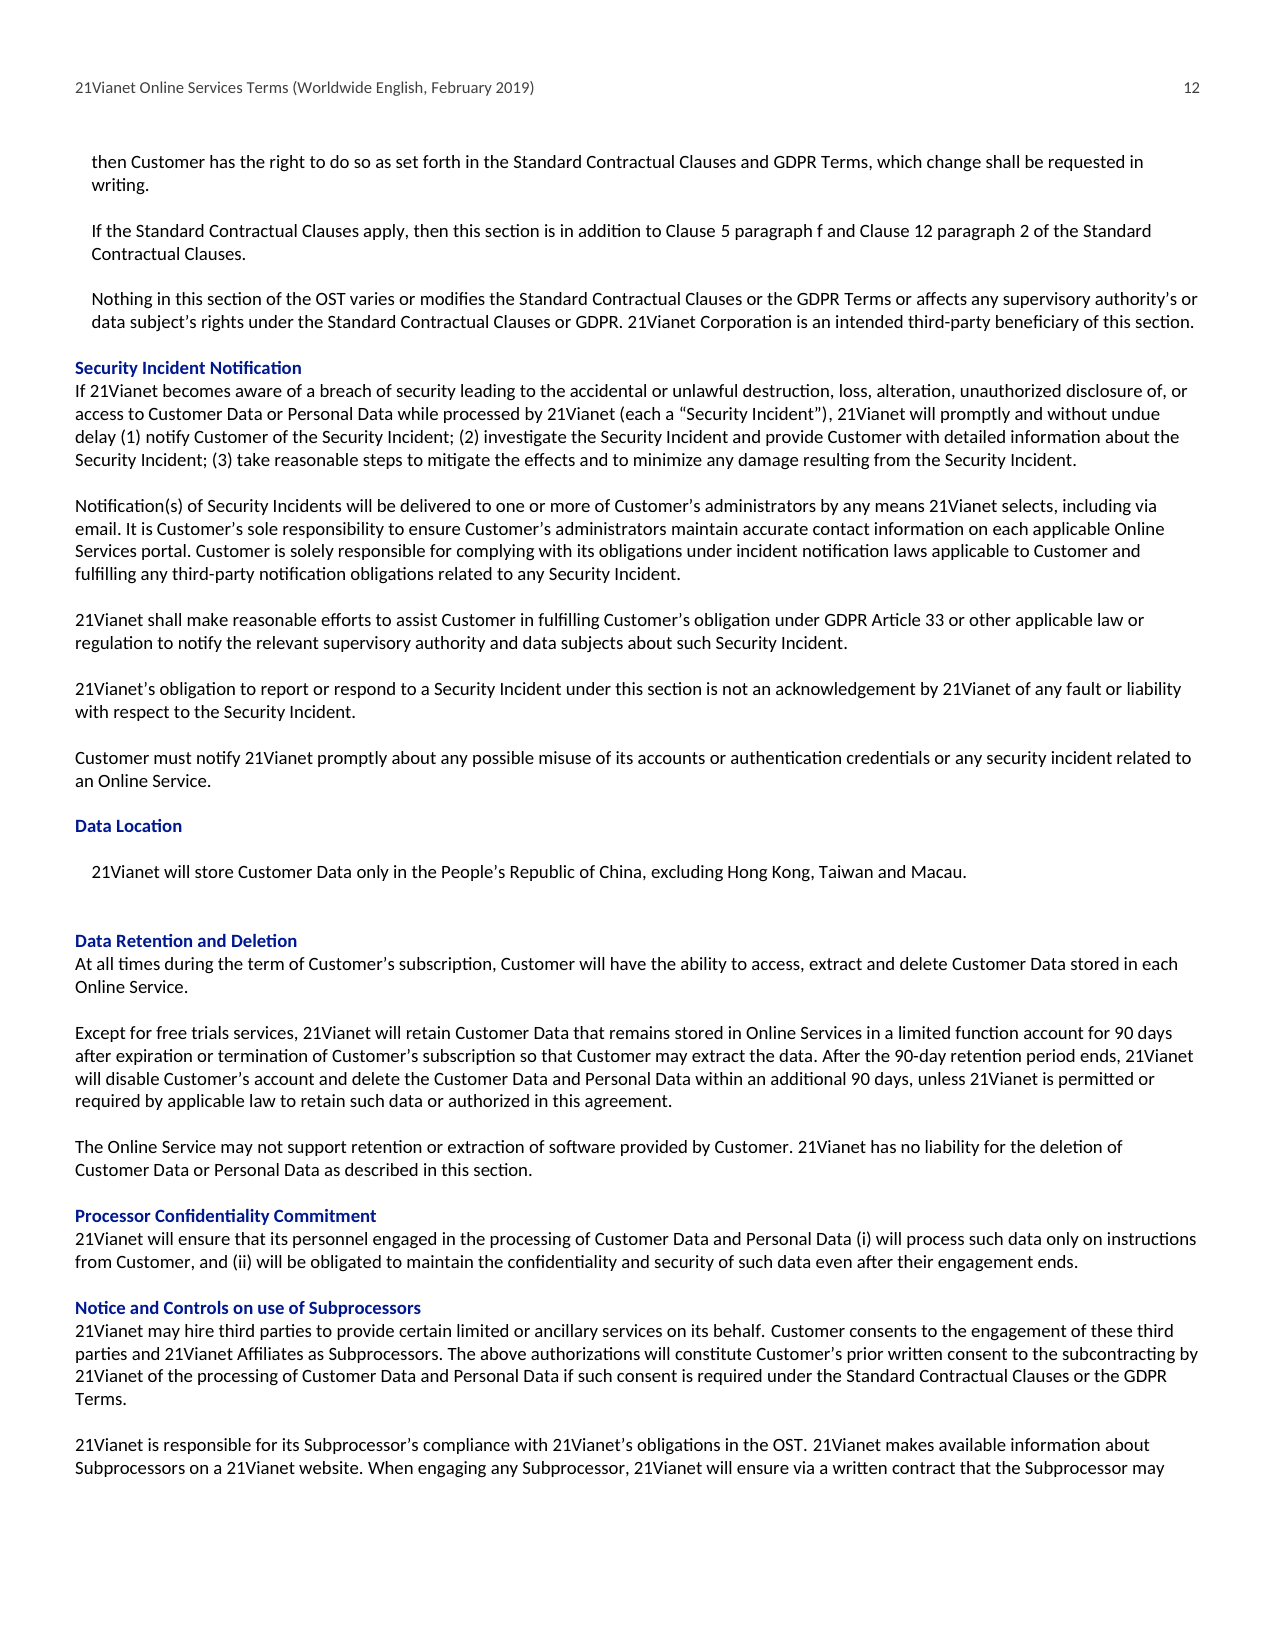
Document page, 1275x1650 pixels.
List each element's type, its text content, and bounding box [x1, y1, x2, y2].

list 21Vianet will ensure that its personnel engaged in the processing of Customer Data and Personal Data (i) will process such data only on instructions from Customer, and (ii) will be obligated to maintain the confidentiality and security of such data even after their engagement ends. [75, 1227, 1200, 1273]
subtitle Data Retention and Deletion [75, 929, 1200, 952]
subtitle Data Location [75, 814, 1200, 837]
list Except for free trials services, 21Vianet will retain Customer Data that remains stored in Online Services in a limited function account for 90 days after expiration or termination of Customer’s subscription so that Customer may extract the data. After the 90-day retention period ends, 21Vianet will disable Customer’s account and delete the Customer Data and Personal Data within an additional 90 days, unless 21Vianet is permitted or required by applicable law to retain such data or authorized in this agreement. [75, 1021, 1200, 1112]
list If the Standard Contractual Clauses apply, then this section is in addition to Clause 5 paragraph f and Clause 12 paragraph 2 of the Standard Contractual Clauses. [91, 219, 1200, 264]
list 21Vianet shall make reasonable efforts to assist Customer in fulfilling Customer’s obligation under GDPR Article 33 or other applicable law or regulation to notify the relevant supervisory authority and data subjects about such Security Incident. [75, 608, 1200, 654]
subtitle Notice and Controls on use of Subprocessors [75, 1296, 1200, 1319]
list The Online Service may not support retention or extraction of software provided by Customer. 21Vianet has no liability for the deletion of Customer Data or Personal Data as described in this section. [75, 1135, 1200, 1181]
list If 21Vianet becomes aware of a breach of security leading to the accidental or unlawful destruction, loss, alteration, unauthorized disclosure of, or access to Customer Data or Personal Data while processed by 21Vianet (each a “Security Incident”), 21Vianet will promptly and without undue delay (1) notify Customer of the Security Incident; (2) investigate the Security Incident and provide Customer with detailed information about the Security Incident; (3) take reasonable steps to mitigate the effects and to minimize any damage resulting from the Security Incident. [75, 379, 1200, 471]
list 21Vianet may hire third parties to provide certain limited or ancillary services on its behalf. Customer consents to the engagement of these third parties and 21Vianet Affiliates as Subprocessors. The above authorizations will constitute Customer’s prior written consent to the subcontracting by 21Vianet of the processing of Customer Data and Personal Data if such consent is required under the Standard Contractual Clauses or the GDPR Terms. [75, 1319, 1200, 1410]
list 21Vianet’s obligation to report or respond to a Security Incident under this section is not an acknowledgement by 21Vianet of any fault or liability with respect to the Security Incident. [75, 677, 1200, 723]
subtitle Security Incident Notification [75, 356, 1200, 379]
subtitle Processor Confidentiality Commitment [75, 1204, 1200, 1227]
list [91, 150, 1200, 196]
list 21Vianet will store Customer Data only in the People’s Republic of China, excluding Hong Kong, Taiwan and Macau. [91, 860, 1200, 883]
list Notification(s) of Security Incidents will be delivered to one or more of Customer’s administrators by any means 21Vianet selects, including via email. It is Customer’s sole responsibility to ensure Customer’s administrators maintain accurate contact information on each applicable Online Services portal. Customer is solely responsible for complying with its obligations under incident notification laws applicable to Customer and fulfilling any third-party notification obligations related to any Security Incident. [75, 494, 1200, 585]
list Customer must notify 21Vianet promptly about any possible misuse of its accounts or authentication credentials or any security incident related to an Online Service. [75, 746, 1200, 792]
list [75, 1433, 1200, 1479]
list Nothing in this section of the OST varies or modifies the Standard Contractual Clauses or the GDPR Terms or affects any supervisory authority’s or data subject’s rights under the Standard Contractual Clauses or GDPR. 21Vianet Corporation is an intended third-party beneficiary of this section. [91, 287, 1200, 333]
list At all times during the term of Customer’s subscription, Customer will have the ability to access, extract and delete Customer Data stored in each Online Service. [75, 952, 1200, 998]
